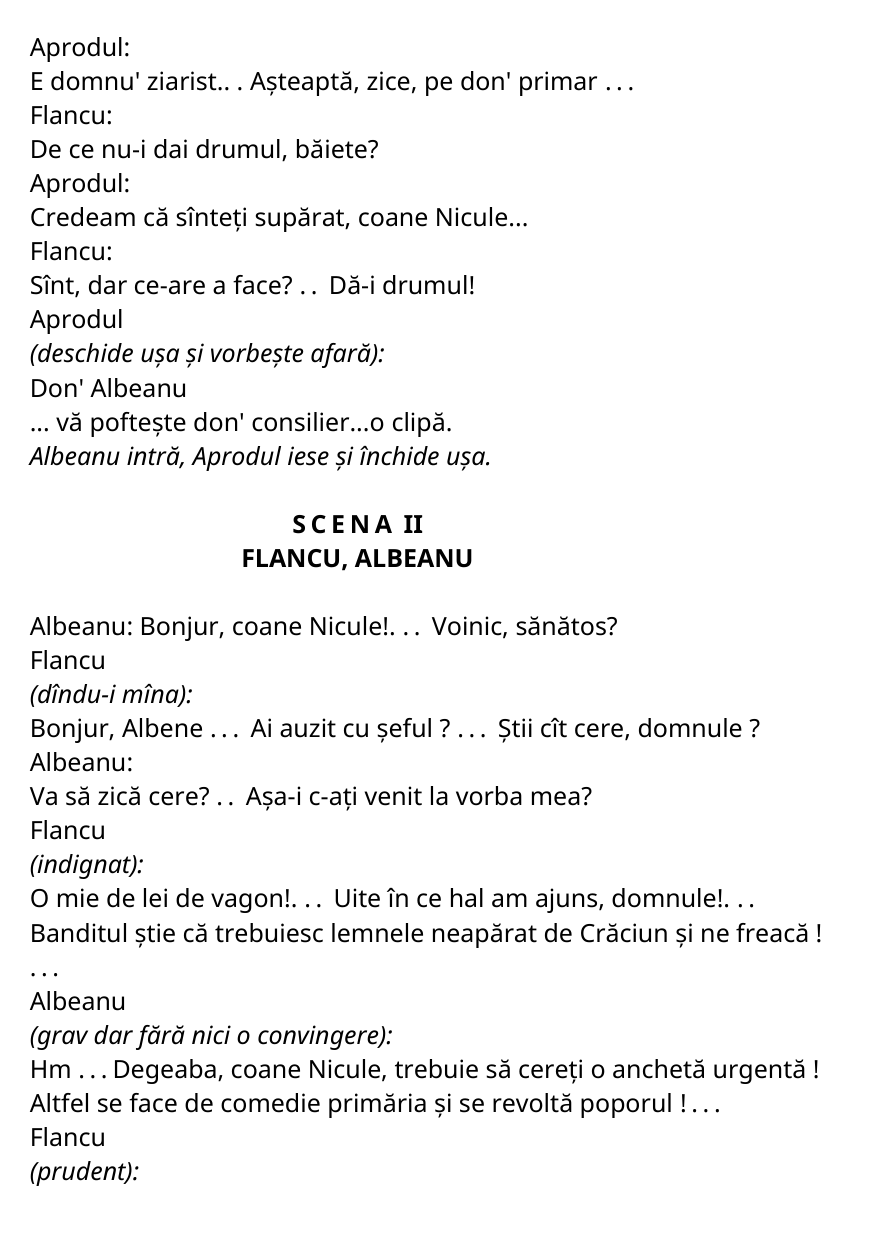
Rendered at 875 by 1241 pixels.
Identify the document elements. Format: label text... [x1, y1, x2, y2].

text Flancu [29, 813, 844, 847]
text (dîndu-i mîna): [29, 677, 844, 711]
text E domnu' ziarist.. . Aşteaptă, zice, pe don' primar ... [29, 64, 844, 98]
text FLANCU, ALBEANU [29, 541, 685, 574]
text Albeanu intră, Aprodul iese şi închide uşa. [29, 438, 844, 472]
text (prudent): [29, 1154, 844, 1188]
text O mie de lei de vagon!. .. Uite în ce hal am ajuns, domnule!. .. Banditul ştie că trebuiesc lemnele neapărat de Crăciun şi ne freacă ! ... [29, 881, 844, 983]
text Albeanu: [29, 745, 844, 779]
text Flancu [29, 643, 844, 677]
text Albeanu: Bonjur, coane Nicule!. .. Voinic, sănătos? [29, 609, 844, 643]
text (grav dar fără nici o convingere): [29, 1017, 844, 1051]
text Aprodul [29, 302, 844, 336]
text Flancu [29, 1119, 844, 1154]
text SCENA II [29, 506, 685, 541]
text Va să zică cere? .. Aşa-i c-aţi venit la vorba mea? [29, 779, 844, 813]
text Credeam că sînteţi supărat, coane Nicule... [29, 200, 844, 234]
text Flancu: [29, 234, 844, 268]
text Don' Albeanu ... vă pofteşte don' consilier...o clipă. [29, 370, 844, 438]
text Flancu: [29, 98, 844, 132]
text De ce nu-i dai drumul, băiete? [29, 132, 844, 166]
text (deschide uşa şi vorbeşte afară): [29, 336, 844, 370]
text Bonjur, Albene ... Ai auzit cu şeful ? ... Ştii cît cere, domnule ? [29, 711, 844, 745]
text Aprodul: [29, 166, 844, 200]
text Hm ...Degeaba, coane Nicule, trebuie să cereţi o anchetă urgentă ! Altfel se face de comedie primăria şi se revoltă poporul !... [29, 1051, 844, 1119]
text Sînt, dar ce-are a face? .. Dă-i drumul! [29, 268, 844, 302]
text (indignat): [29, 847, 844, 881]
text Albeanu [29, 983, 844, 1017]
text Aprodul: [29, 29, 844, 64]
